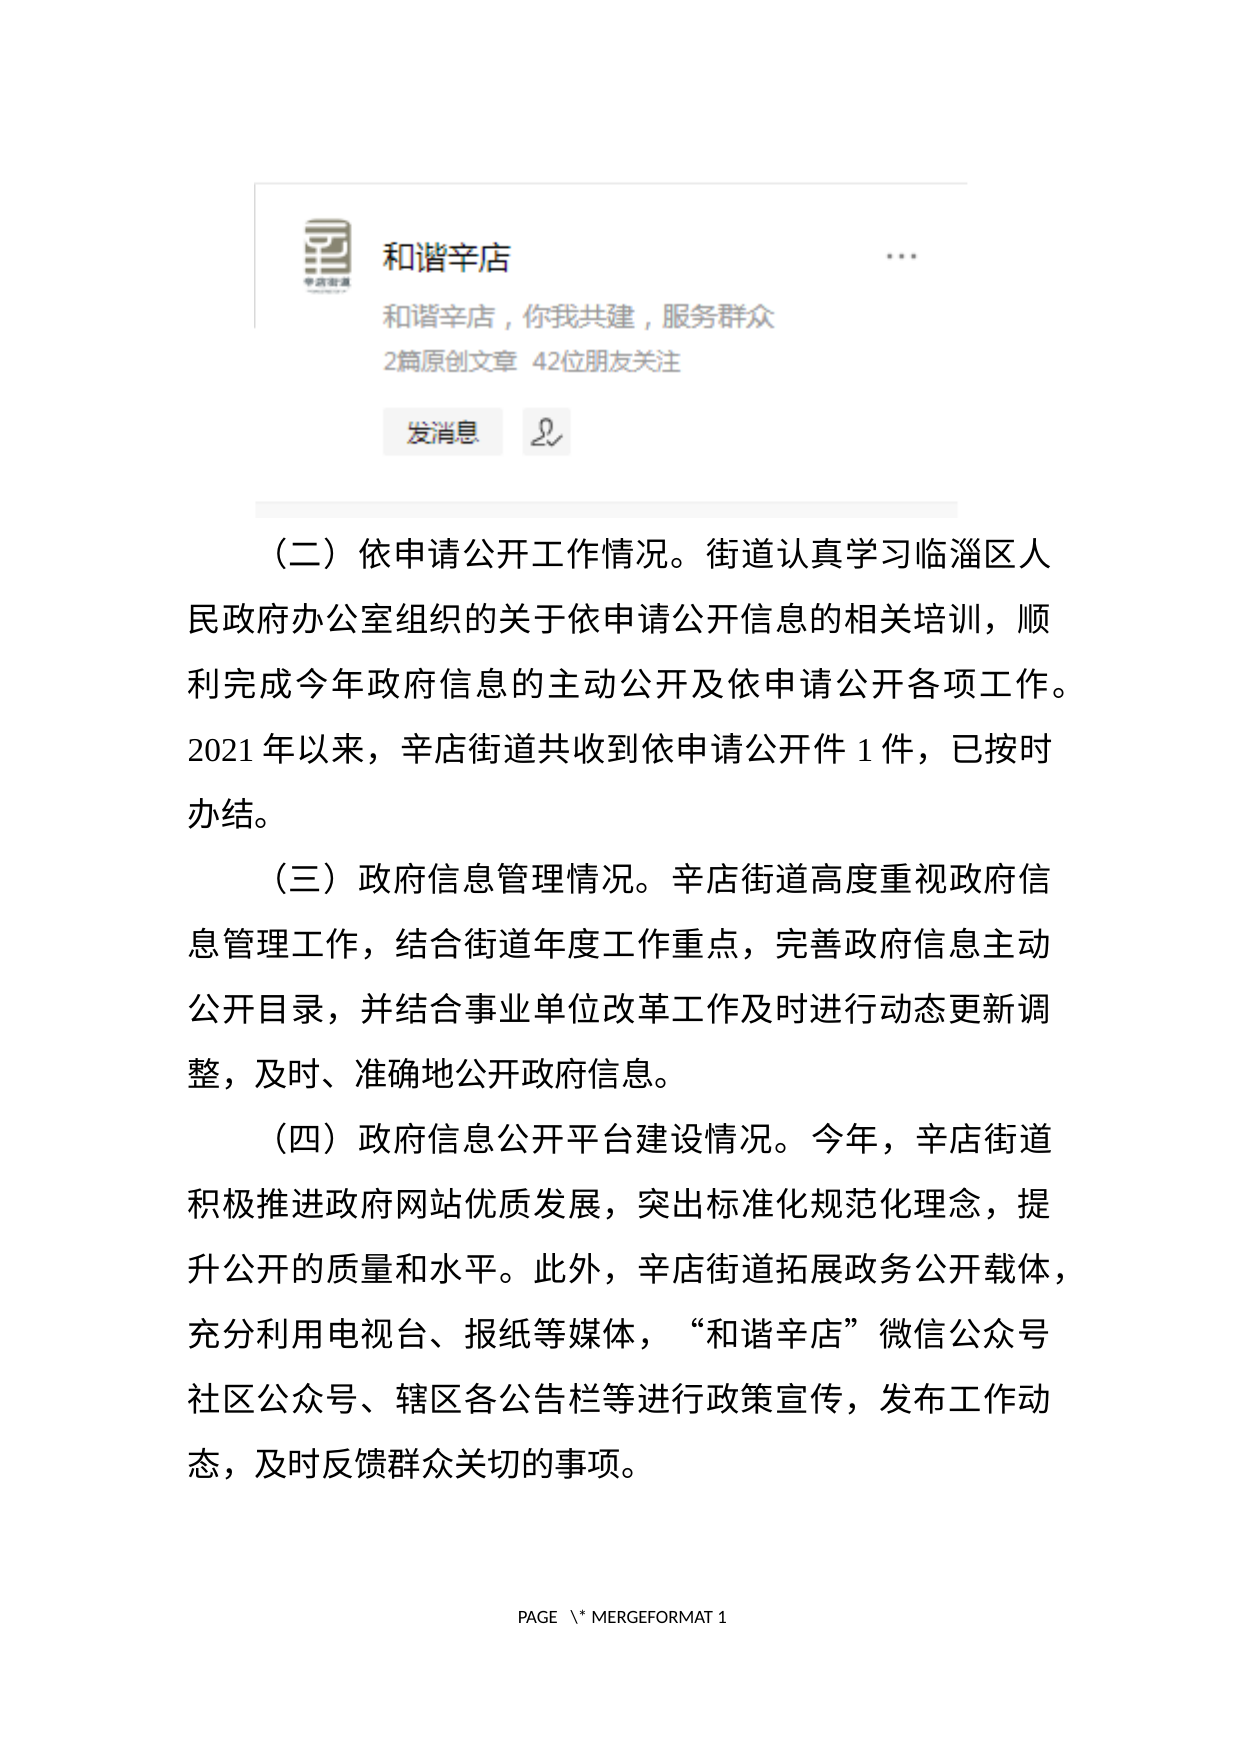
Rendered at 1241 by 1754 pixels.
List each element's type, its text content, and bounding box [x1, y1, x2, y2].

text （四）政府信息公开平台建设情况。今年，辛店街道积极推进政府网站优质发展，突出标准化规范化理念，提升公开的质量和水平。此外，辛店街道拓展政务公开载体，充分利用电视台、报纸等媒体，“和谐辛店”微信公众号、社区公众号、辖区各公告栏等进行政策宣传，发布工作动态，及时反馈群众关切的事项。 [187, 1104, 1053, 1494]
text （三）政府信息管理情况。辛店街道高度重视政府信息管理工作，结合街道年度工作重点，完善政府信息主动公开目录，并结合事业单位改革工作及时进行动态更新调整，及时、准确地公开政府信息。 [187, 844, 1053, 1104]
picture [254, 163, 968, 518]
text （二）依申请公开工作情况。街道认真学习临淄区人民政府办公室组织的关于依申请公开信息的相关培训，顺利完成今年政府信息的主动公开及依申请公开各项工作。2021年以来，辛店街道共收到依申请公开件1件，已按时办结。 [187, 519, 1053, 844]
